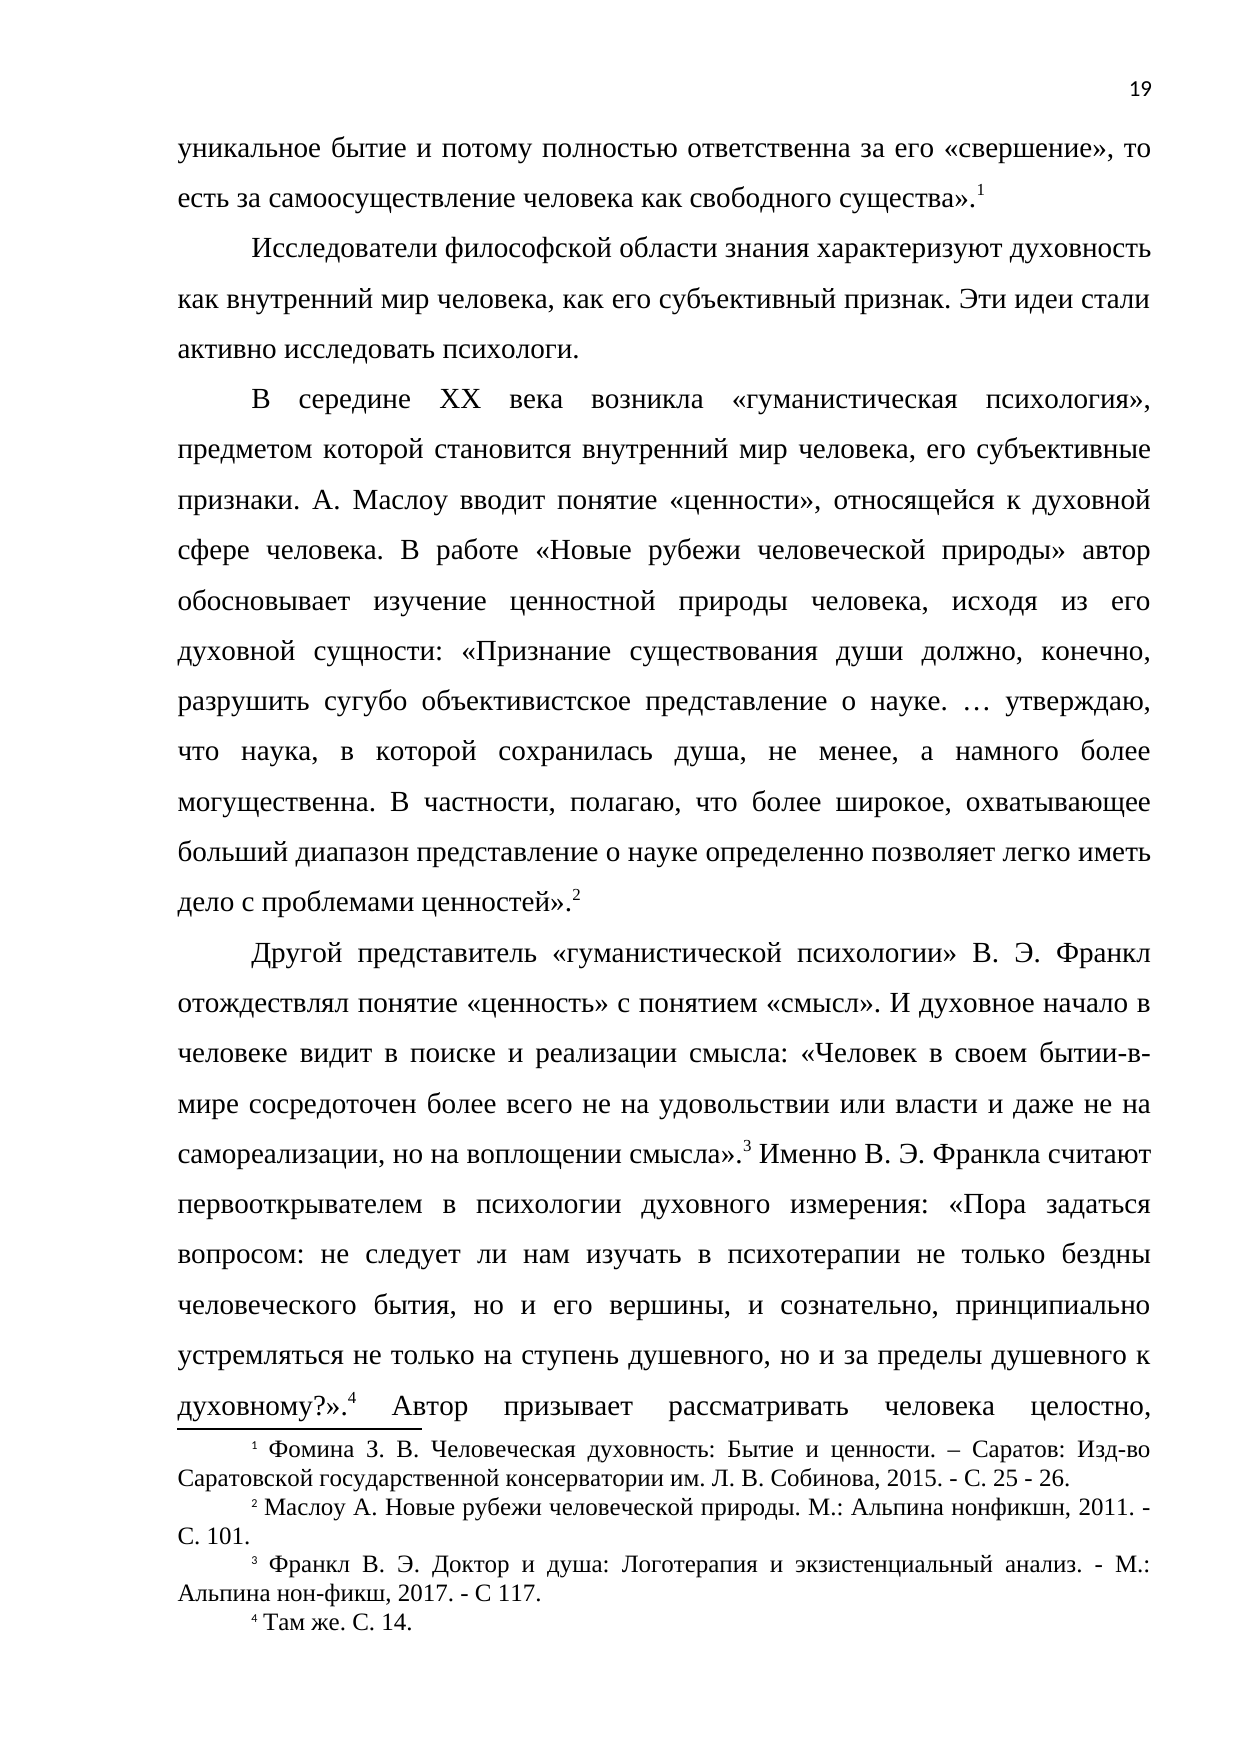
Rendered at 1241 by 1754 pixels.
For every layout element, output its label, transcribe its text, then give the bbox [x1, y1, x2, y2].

text В середине XX века возникла «гуманистическая психология», предметом которой становится внутренний мир человека, его субъективные признаки. А. Маслоу вводит понятие «ценности», относящейся к духовной сфере человека. В работе «Новые рубежи человеческой природы» автор обосновывает изучение ценностной природы человека, исходя из его духовной сущности: «Признание существования души должно, конечно, разрушить сугубо объективистское представление о науке. … утверждаю, что наука, в которой сохранилась душа, не менее, а намного более могущественна. В частности, полагаю, что более широкое, охватывающее больший диапазон представление о науке определенно позволяет легко иметь дело с проблемами ценностей». [177, 381, 1152, 918]
text Исследователи философской области знания характеризуют духовность как внутренний мир человека, как его субъективный признак. Эти идеи стали активно исследовать психологи. [177, 230, 1152, 364]
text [177, 130, 1152, 214]
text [177, 935, 1152, 1421]
